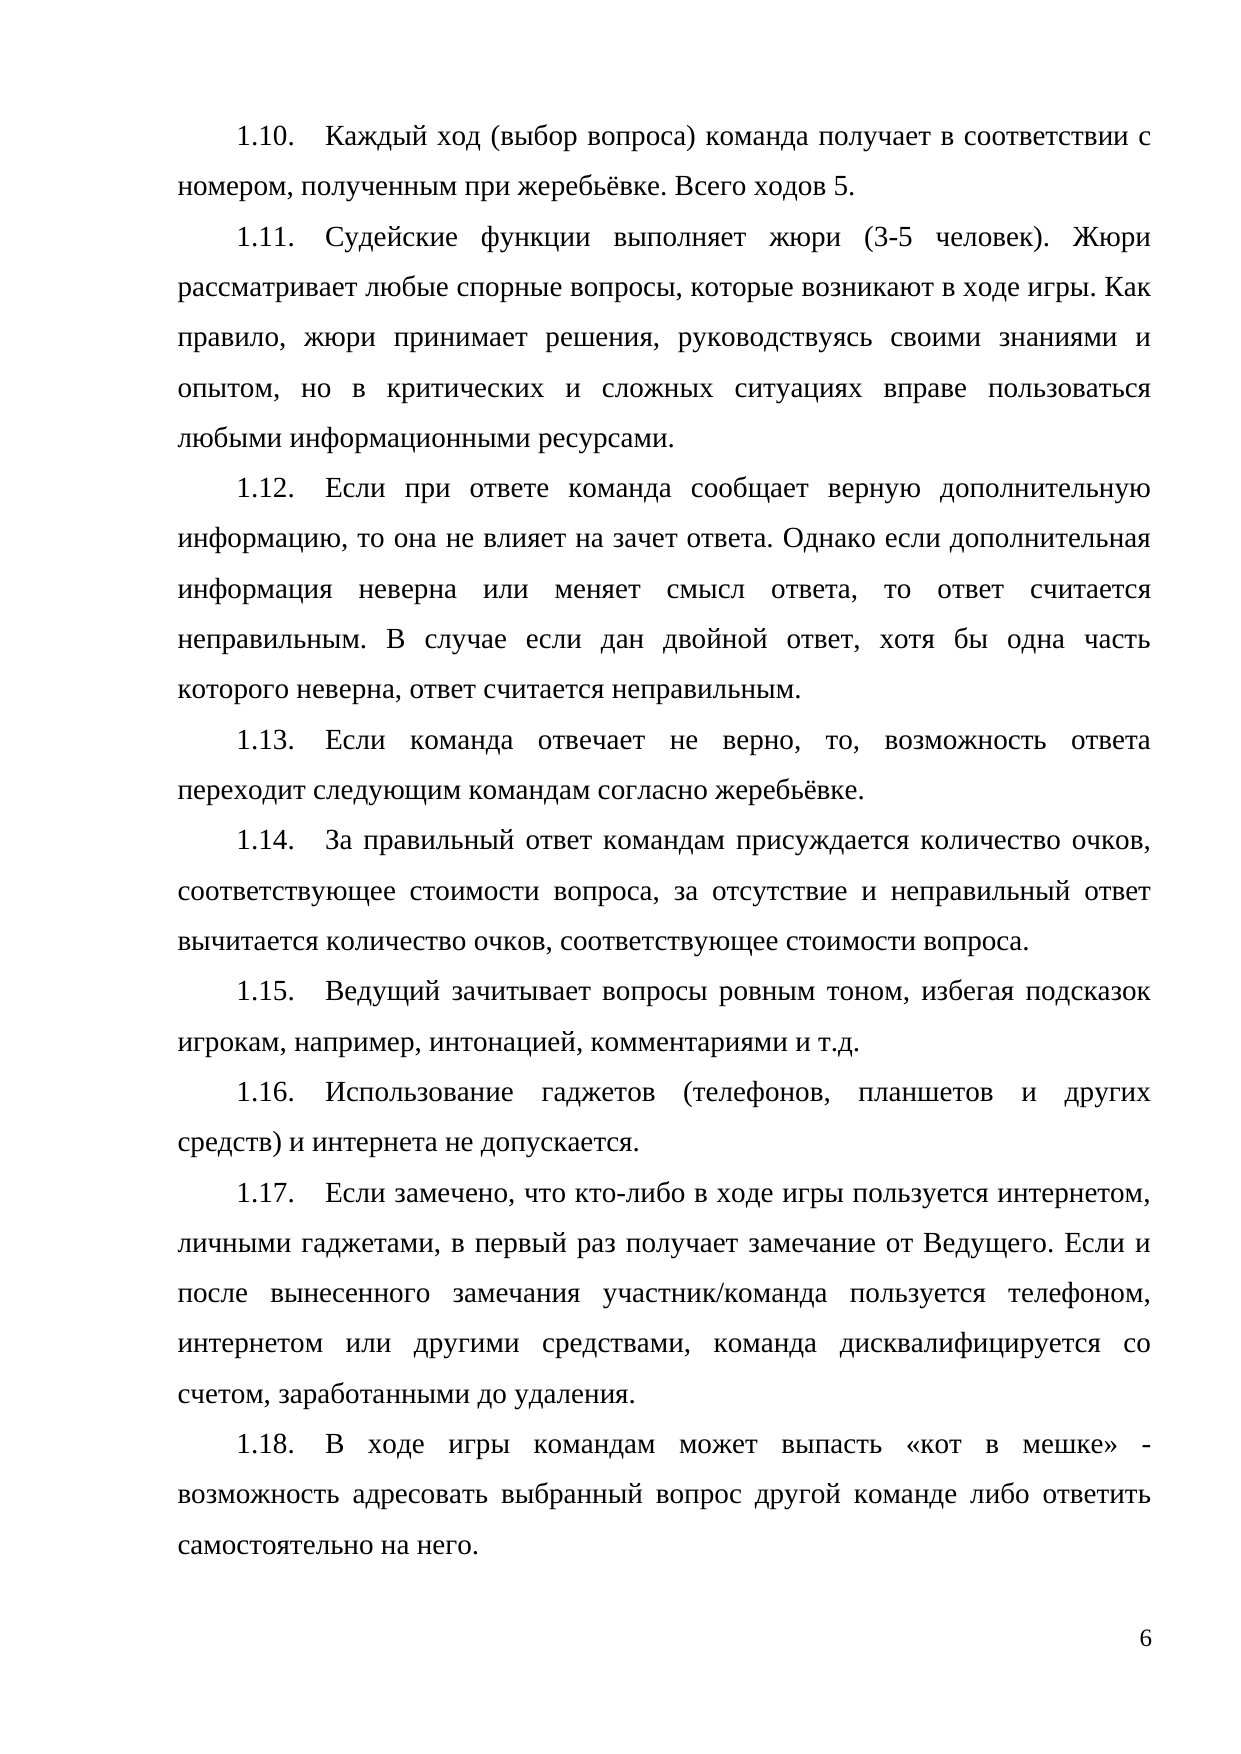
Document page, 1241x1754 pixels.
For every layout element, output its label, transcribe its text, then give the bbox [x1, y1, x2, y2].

list Ведущий зачитывает вопросы ровным тоном, избегая подсказок игрокам, например, интонацией, комментариями и т.д. [177, 973, 1152, 1057]
list Судейские функции выполняет жюри (3-5 человек). Жюри рассматривает любые спорные вопросы, которые возникают в ходе игры. Как правило, жюри принимает решения, руководствуясь своими знаниями и опытом, но в критических и сложных ситуациях вправе пользоваться любыми информационными ресурсами. [177, 219, 1152, 453]
list Использование гаджетов (телефонов, планшетов и других средств) и интернета не допускается. [177, 1074, 1152, 1158]
list Каждый ход (выбор вопроса) команда получает в соответствии с номером, полученным при жеребьёвке. Всего ходов 5. [177, 118, 1152, 202]
list За правильный ответ командам присуждается количество очков, соответствующее стоимости вопроса, за отсутствие и неправильный ответ вычитается количество очков, соответствующее стоимости вопроса. [177, 822, 1152, 957]
list Если команда отвечает не верно, то, возможность ответа переходит следующим командам согласно жеребьёвке. [177, 722, 1152, 806]
list В ходе игры командам может выпасть «кот в мешке» - возможность адресовать выбранный вопрос другой команде либо ответить самостоятельно на него. [177, 1426, 1152, 1560]
list Если замечено, что кто-либо в ходе игры пользуется интернетом, личными гаджетами, в первый раз получает замечание от Ведущего. Если и после вынесенного замечания участник/команда пользуется телефоном, интернетом или другими средствами, команда дисквалифицируется со счетом, заработанными до удаления. [177, 1175, 1152, 1409]
list Если при ответе команда сообщает верную дополнительную информацию, то она не влияет на зачет ответа. Однако если дополнительная информация неверна или меняет смысл ответа, то ответ считается неправильным. В случае если дан двойной ответ, хотя бы одна часть которого неверна, ответ считается неправильным. [177, 470, 1152, 705]
